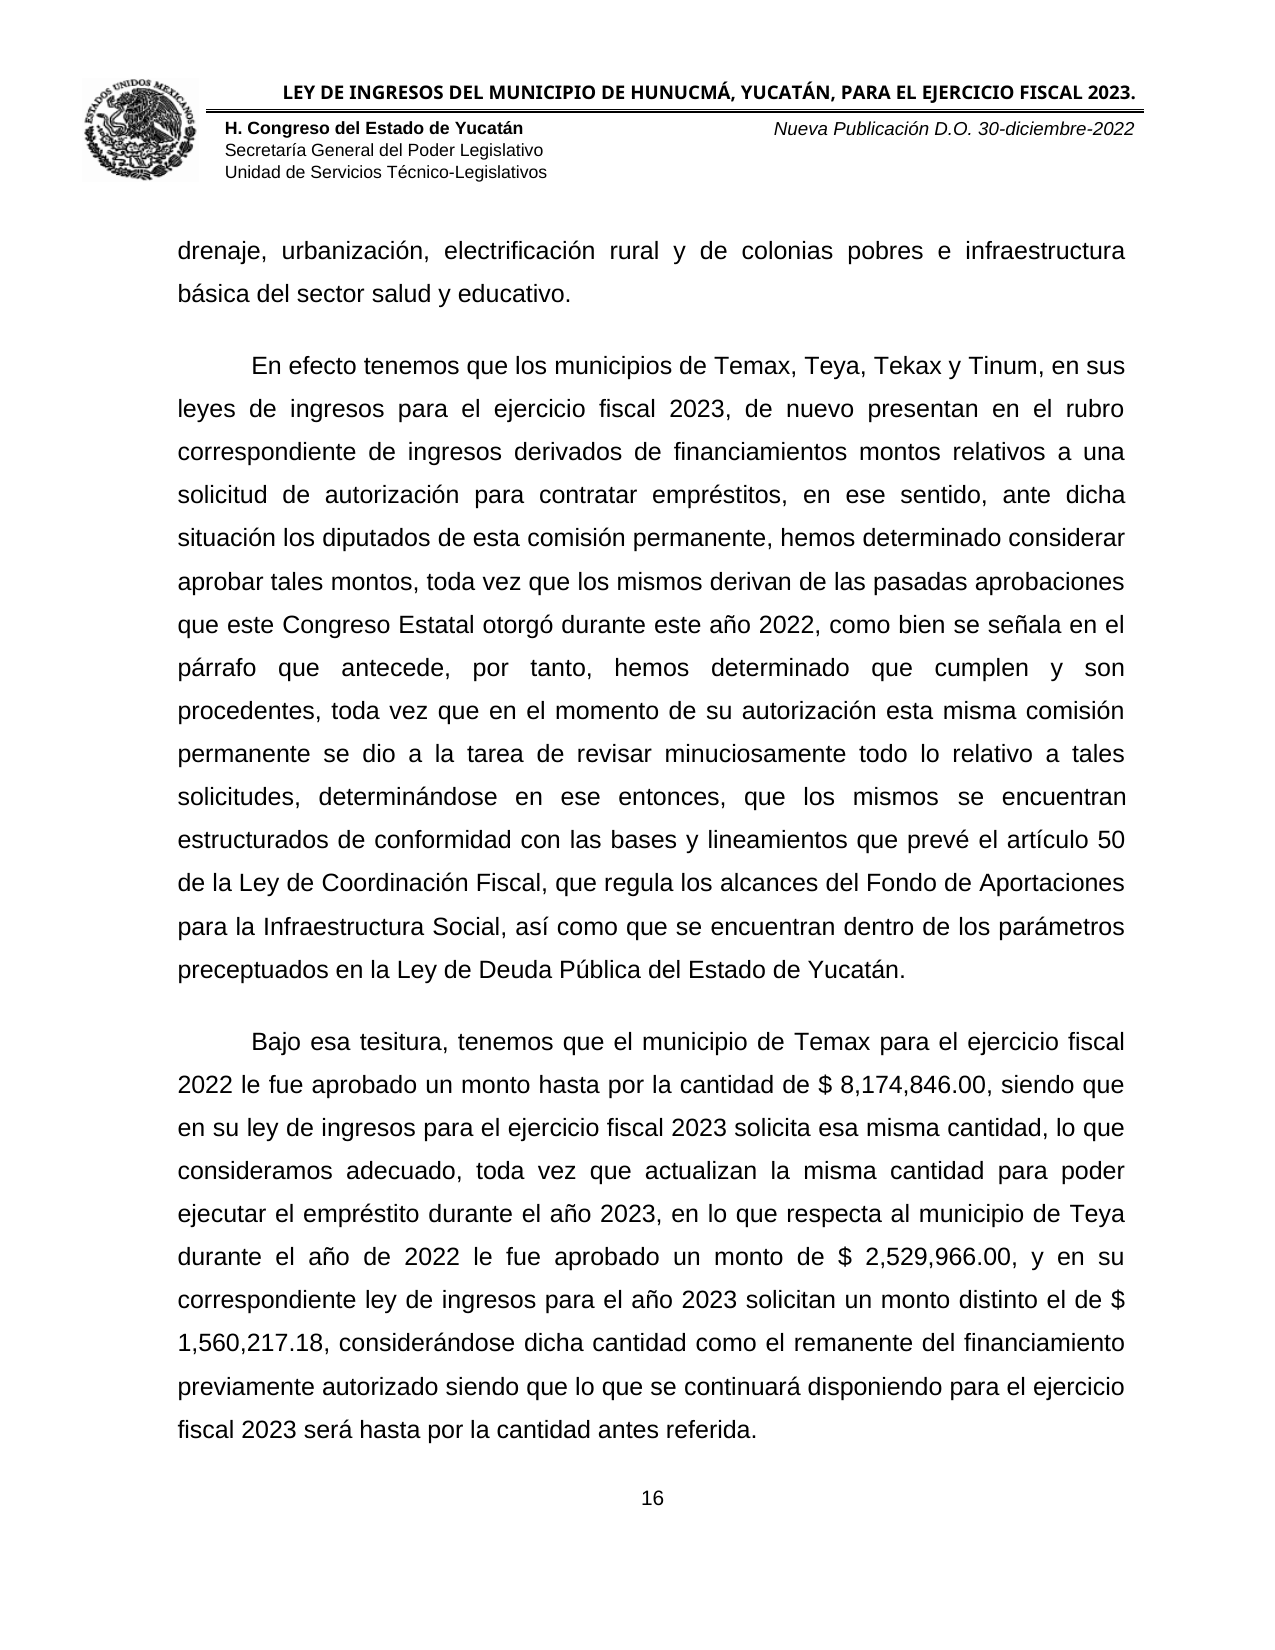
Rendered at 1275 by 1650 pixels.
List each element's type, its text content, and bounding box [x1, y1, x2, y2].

text Bajo esa tesitura, tenemos que el municipio de Temax para el ejercicio fiscal 2022 le fue aprobado un monto hasta por la cantidad de $ 8,174,846.00, siendo que en su ley de ingresos para el ejercicio fiscal 2023 solicita esa misma cantidad, lo que consideramos adecuado, toda vez que actualizan la misma cantidad para poder ejecutar el empréstito durante el año 2023, en lo que respecta al municipio de Teya durante el año de 2022 le fue aprobado un monto de $ 2,529,966.00, y en su correspondiente ley de ingresos para el año 2023 solicitan un monto distinto el de $ 1,560,217.18, considerándose dicha cantidad como el remanente del financiamiento previamente autorizado siendo que lo que se continuará disponiendo para el ejercicio fiscal 2023 será hasta por la cantidad antes referida. [177, 1027, 1127, 1443]
text En efecto tenemos que los municipios de Temax, Teya, Tekax y Tinum, en sus leyes de ingresos para el ejercicio fiscal 2023, de nuevo presentan en el rubro correspondiente de ingresos derivados de financiamientos montos relativos a una solicitud de autorización para contratar empréstitos, en ese sentido, ante dicha situación los diputados de esta comisión permanente, hemos determinado considerar aprobar tales montos, toda vez que los mismos derivan de las pasadas aprobaciones que este Congreso Estatal otorgó durante este año 2022, como bien se señala en el párrafo que antecede, por tanto, hemos determinado que cumplen y son procedentes, toda vez que en el momento de su autorización esta misma comisión permanente se dio a la tarea de revisar minuciosamente todo lo relativo a tales solicitudes, determinándose en ese entonces, que los mismos se encuentran estructurados de conformidad con las bases y lineamientos que prevé el artículo 50 de la Ley de Coordinación Fiscal, que regula los alcances del Fondo de Aportaciones para la Infraestructura Social, así como que se encuentran dentro de los parámetros preceptuados en la Ley de Deuda Pública del Estado de Yucatán. [177, 351, 1127, 983]
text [177, 236, 1127, 308]
